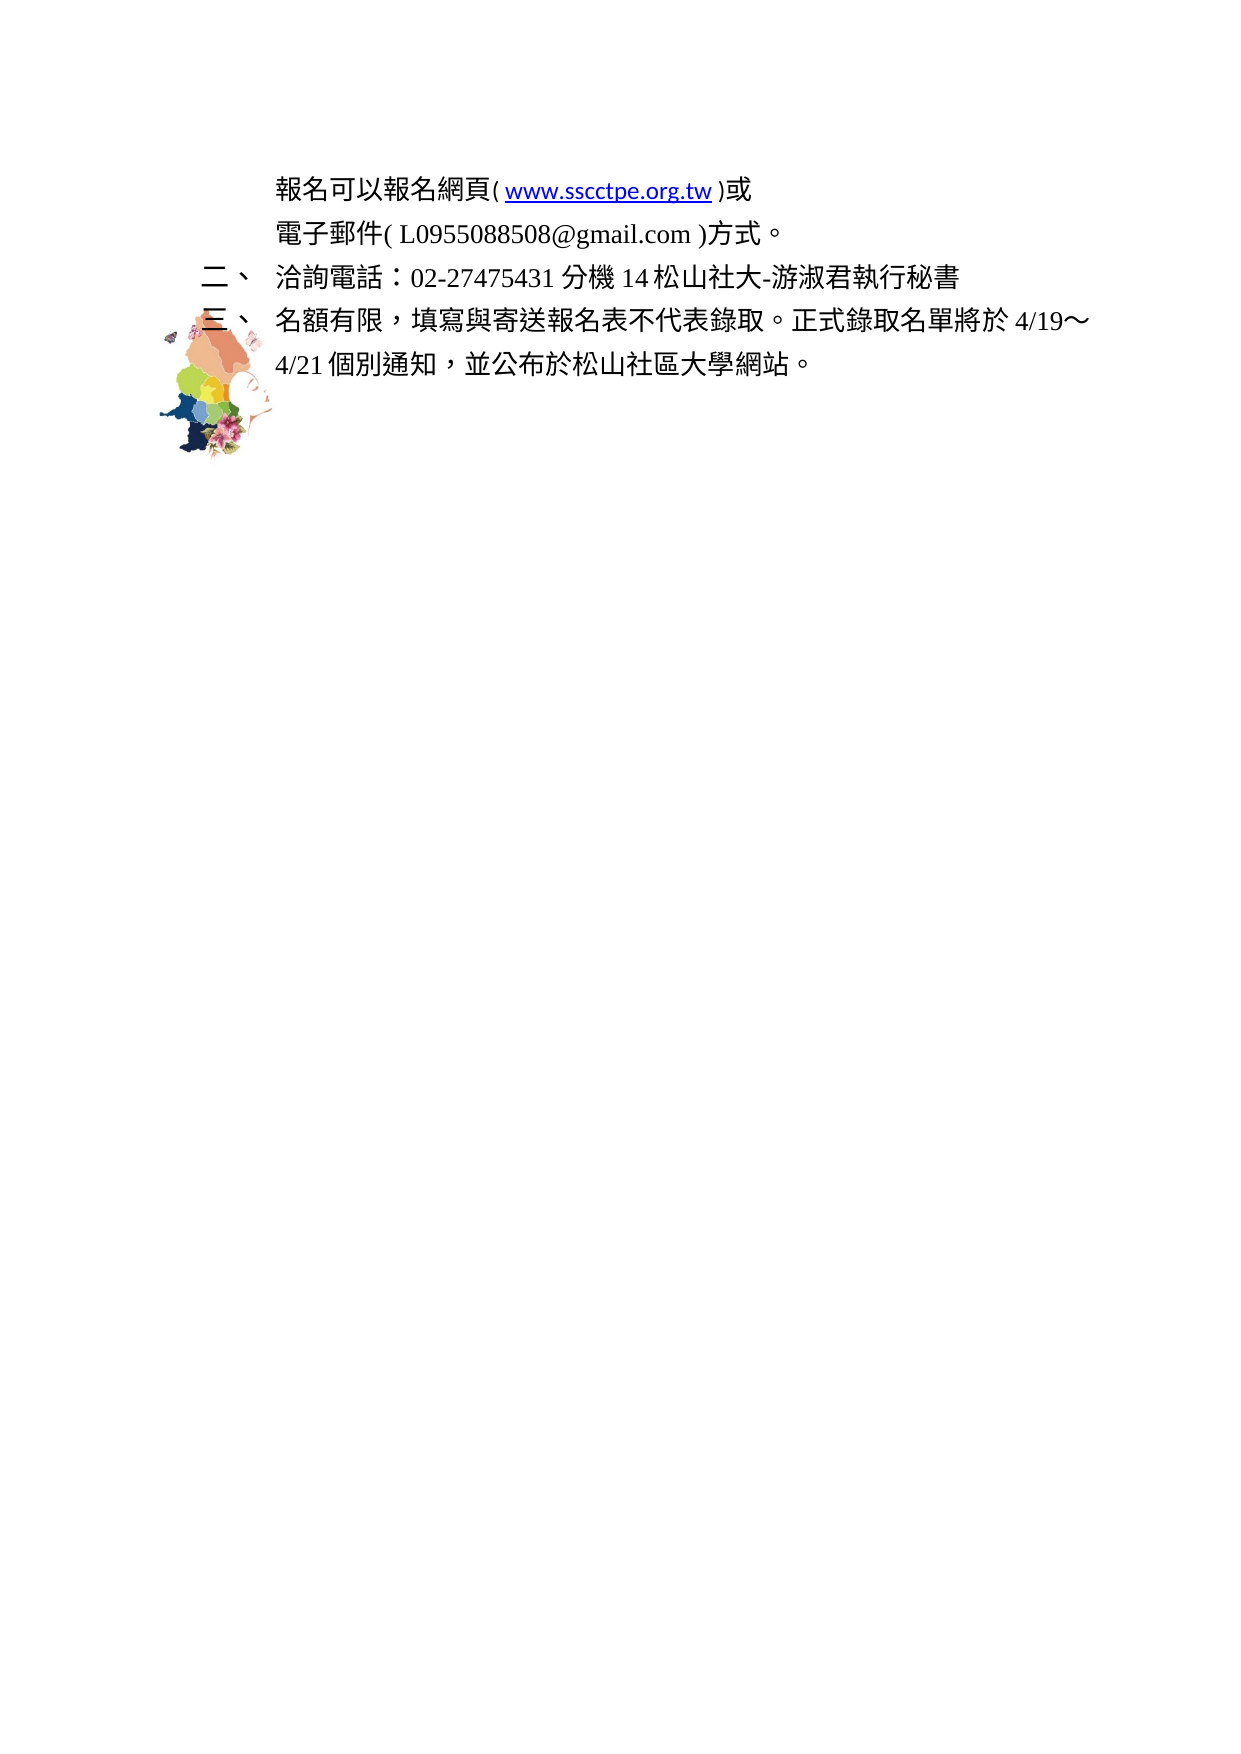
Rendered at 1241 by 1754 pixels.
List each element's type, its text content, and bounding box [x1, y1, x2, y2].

list 名額有限，填寫與寄送報名表不代表錄取。正式錄取名單將於4/19～4/21個別通知，並公布於松山社區大學網站。 [200, 296, 1090, 383]
list 電子郵件( L0955088508@gmail.com )方式。 [275, 208, 1090, 252]
picture [150, 281, 277, 481]
list 報名可以報名網頁( www.sscctpe.org.tw )或 [275, 164, 1090, 208]
list 洽詢電話：02-27475431 分機14松山社大-游淑君執行秘書 [200, 252, 1090, 296]
